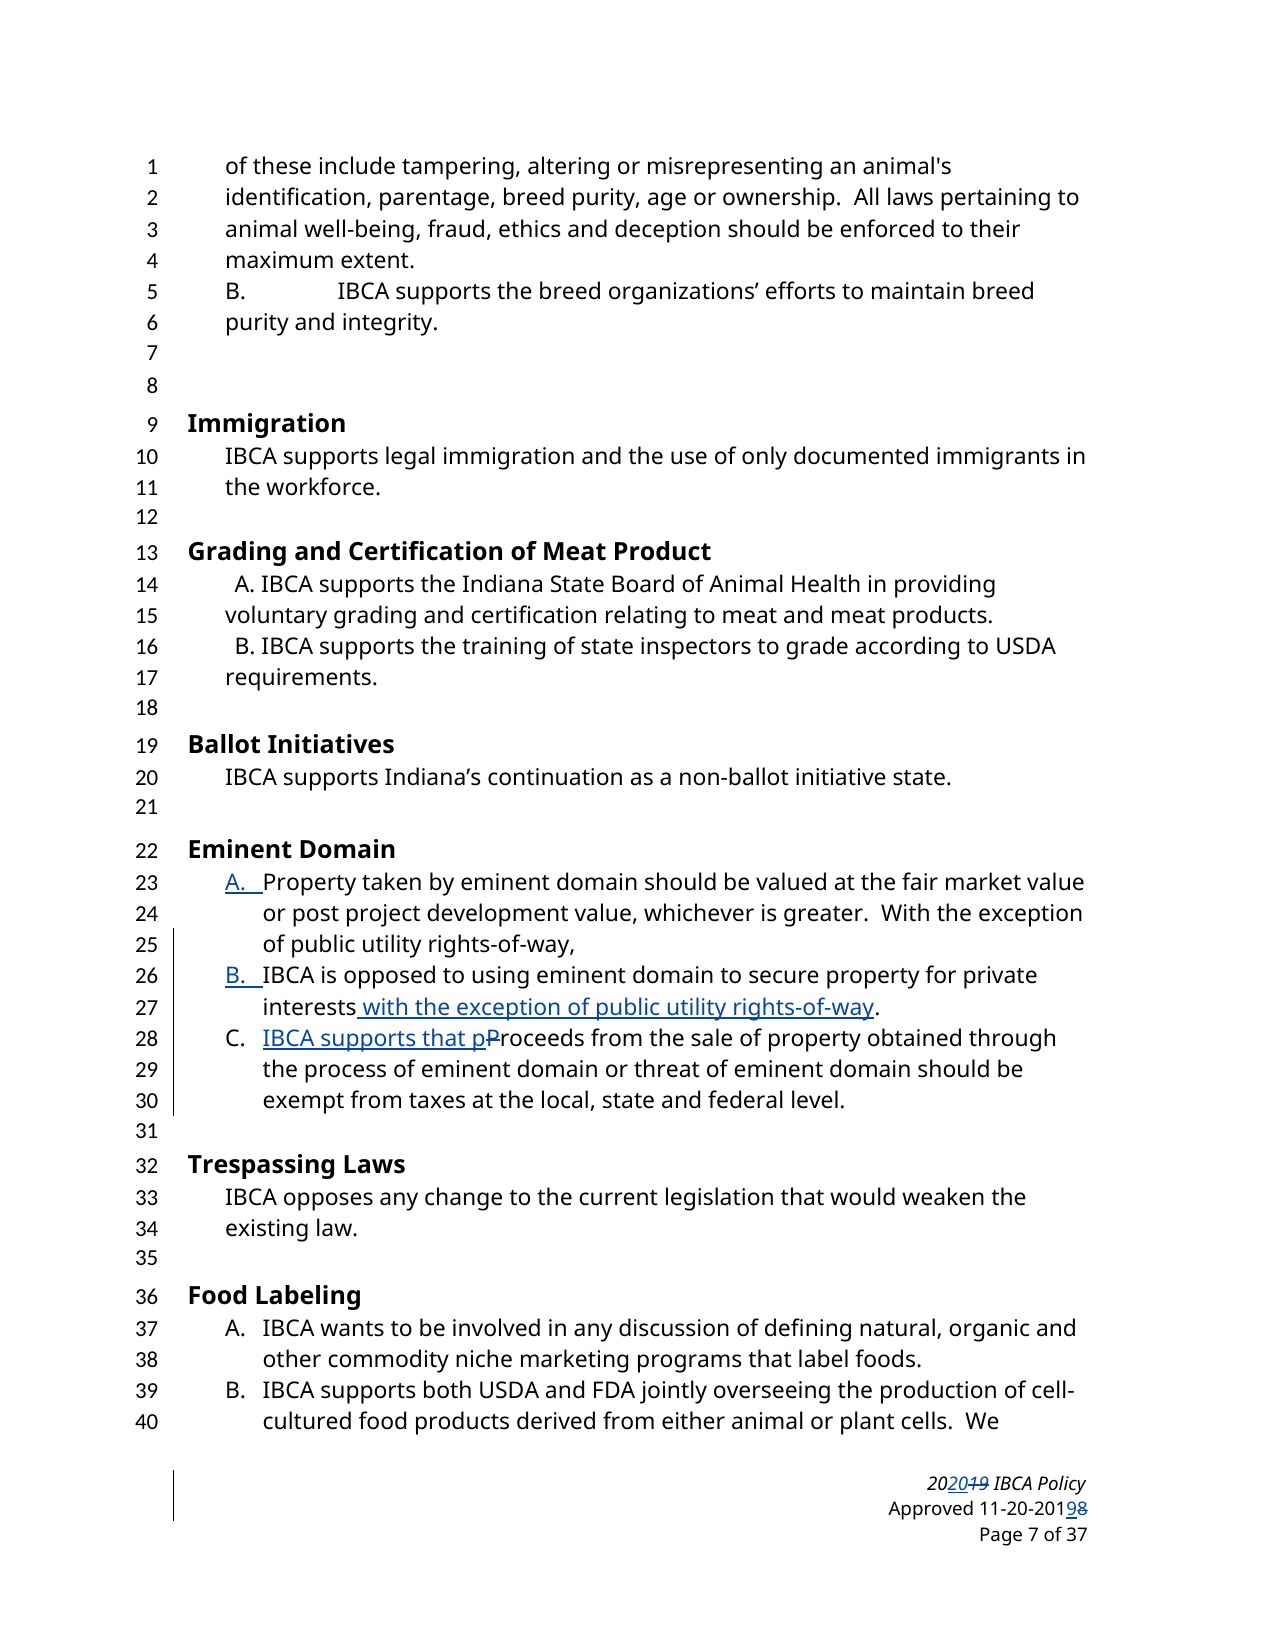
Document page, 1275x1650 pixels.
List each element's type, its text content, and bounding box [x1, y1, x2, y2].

text Ballot Initiatives [187, 727, 1087, 761]
text supports legal immigration and the use of only documented immigrants in the workforce. [225, 440, 1087, 502]
subtitle IBCA wants to be involved in any discussion of defining natural, organic and other commodity niche marketing programs that label foods. [225, 1312, 1087, 1374]
text IBCA opposes any change to the current legislation that would weaken the existing law. [225, 1181, 1087, 1243]
text Immigration [187, 406, 1087, 440]
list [225, 1374, 1087, 1437]
subtitle Food Labeling [187, 1277, 1087, 1312]
list IBCA supports the breed organizations’ efforts to maintain breed purity and integrity. [225, 275, 1087, 337]
text Eminent Domain [187, 832, 1087, 866]
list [225, 150, 1087, 275]
text A. IBCA supports the Indiana State Board of Animal Health in providing voluntary grading and certification relating to meat and meat products. [225, 567, 1087, 630]
subtitle Trespassing Laws [187, 1147, 1087, 1181]
list Property taken by eminent domain should be valued at the fair market value or post project development value, whichever is greater. With the exception of public utility rights-of-way, [225, 866, 1087, 959]
text B. supports the training of state inspectors to grade according to USDA requirements. [225, 630, 1087, 692]
text supports Indiana’s continuation as a non-ballot initiative state. [225, 761, 1087, 792]
list IBCA is opposed to using eminent domain to secure property for private interests. [225, 959, 1087, 1022]
text Grading and Certification of Meat Product [187, 533, 1087, 567]
list roceeds from the sale of property obtained through the process of eminent domain or threat of eminent domain should be exempt from taxes at the local, state and federal level. [225, 1022, 1087, 1116]
